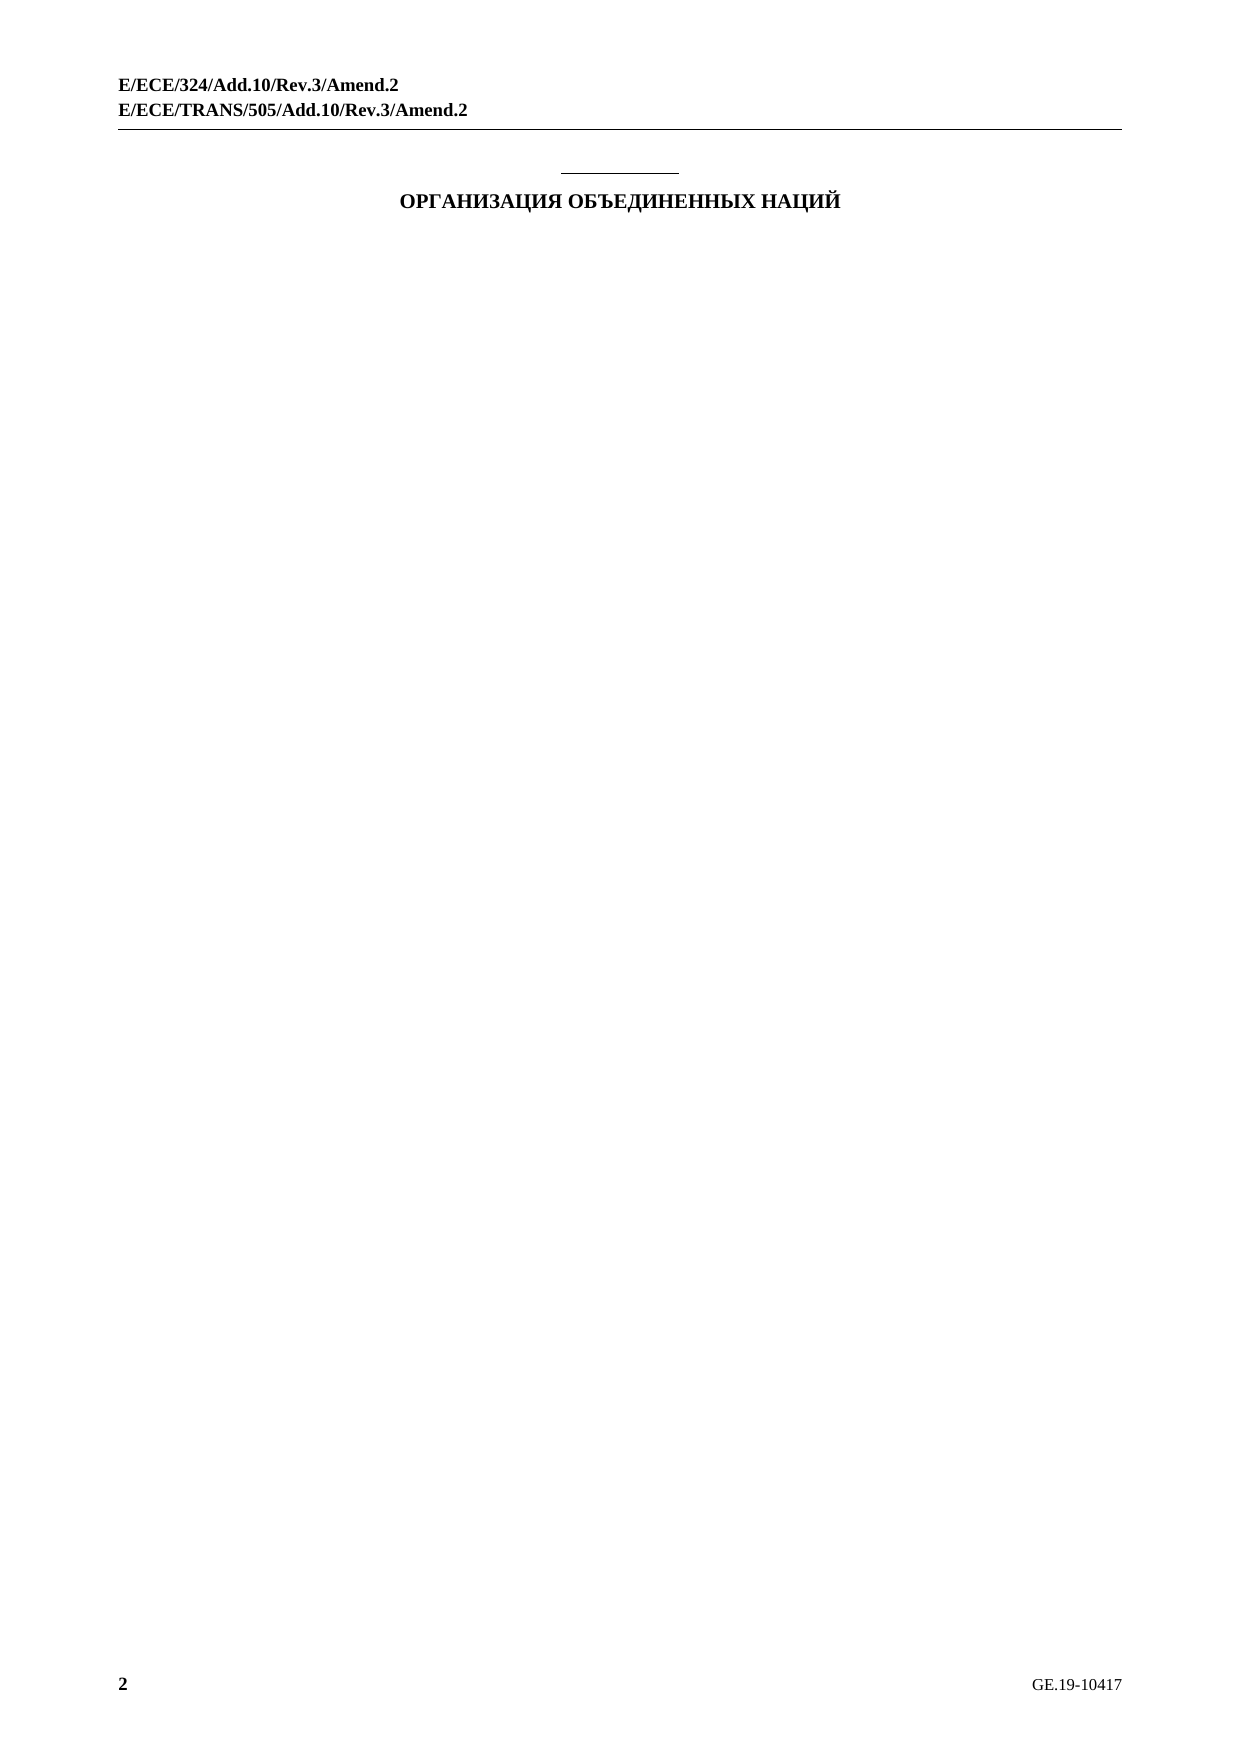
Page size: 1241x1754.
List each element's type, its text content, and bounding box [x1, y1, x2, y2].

text ОРГАНИЗАЦИЯ ОБЪЕДИНЕННЫХ НАЦИЙ [118, 189, 1122, 213]
